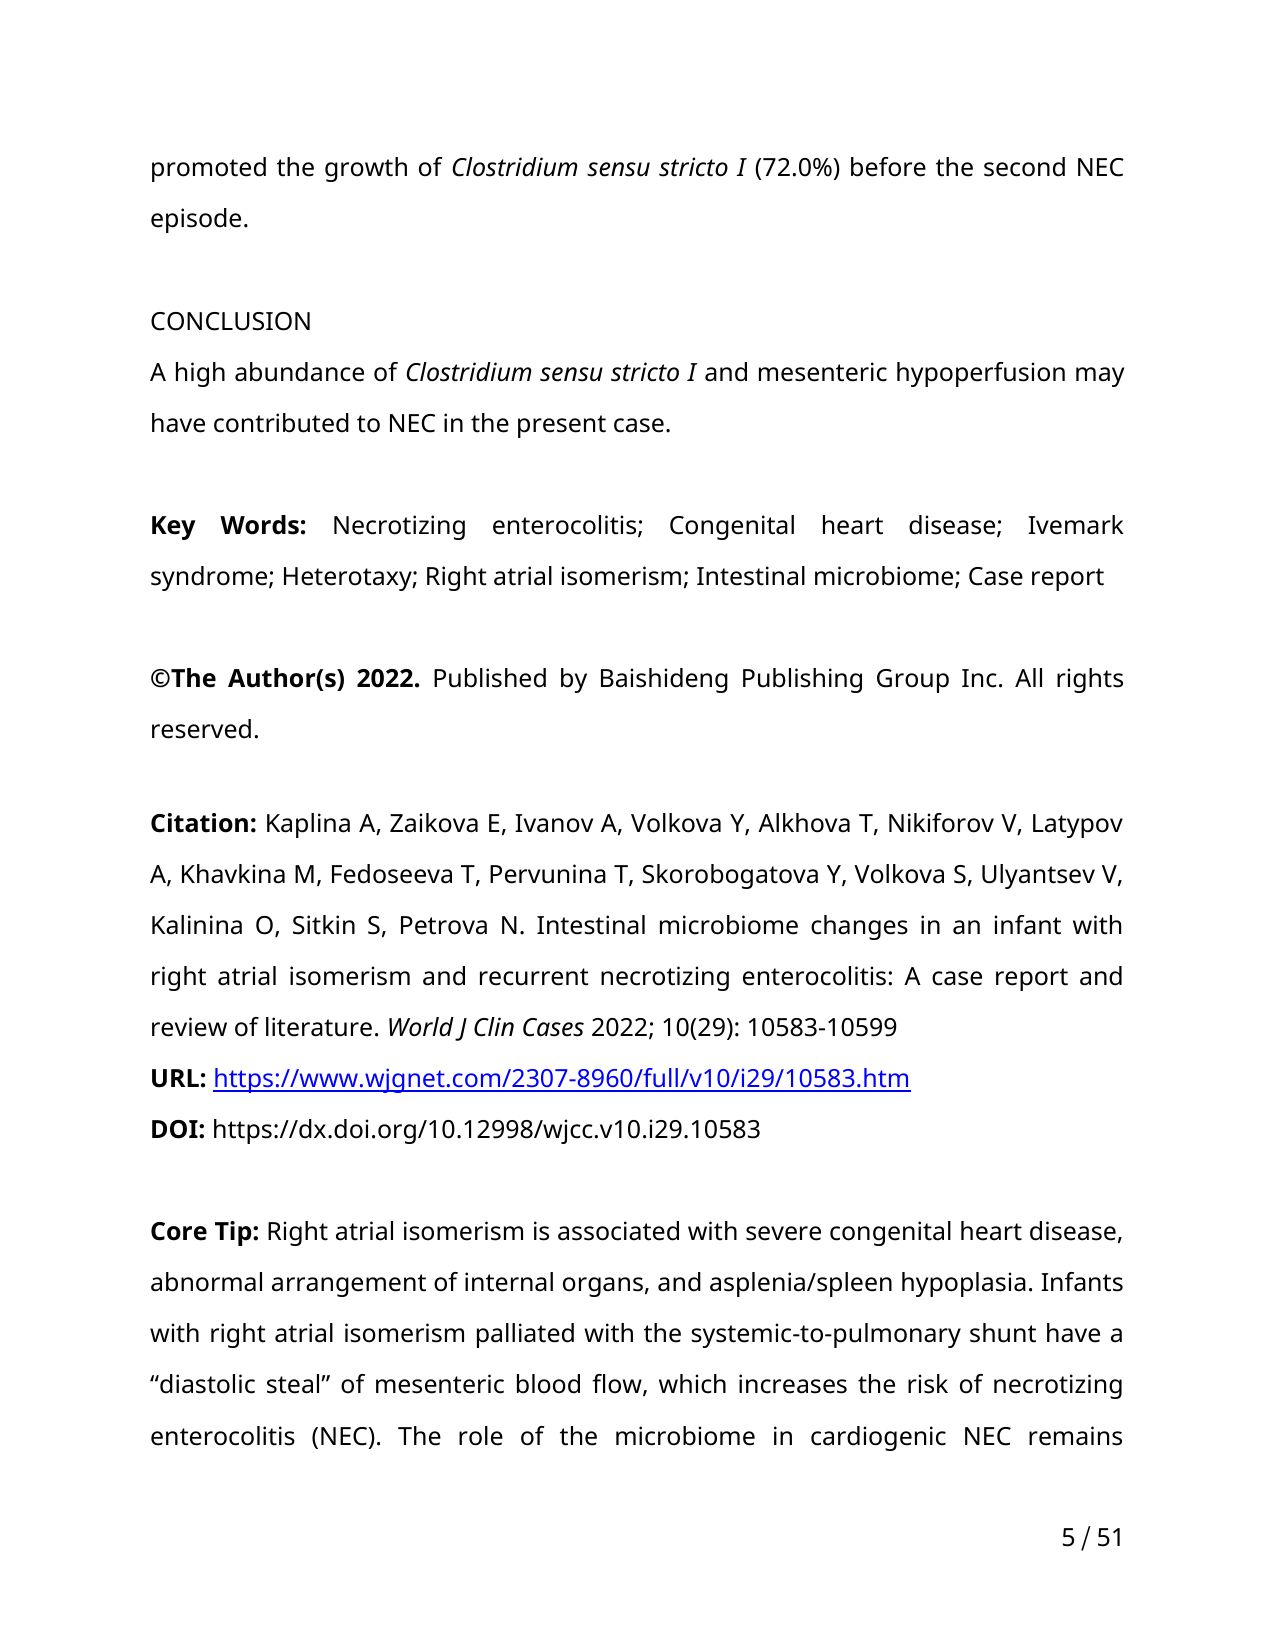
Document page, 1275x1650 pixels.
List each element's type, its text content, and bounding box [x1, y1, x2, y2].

text DOI: https://dx.doi.org/10.12998/wjcc.v10.i29.10583 [150, 1112, 1125, 1146]
text URL: https://www.wjgnet.com/2307-8960/full/v10/i29/10583.htm [150, 1061, 1125, 1095]
text A high abundance of Clostridium sensu stricto I and mesenteric hypoperfusion may have contributed to NEC in the present case. [150, 354, 1125, 439]
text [150, 1214, 1125, 1452]
text ©The Author(s) 2022. Published by Baishideng Publishing Group Inc. All rights reserved. [150, 660, 1125, 746]
text Key Words: Necrotizing enterocolitis; Congenital heart disease; Ivemark syndrome; Heterotaxy; Right atrial isomerism; Intestinal microbiome; Case report [150, 507, 1125, 592]
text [150, 150, 1125, 235]
text CONCLUSION [150, 303, 1125, 337]
text Citation: Kaplina A, Zaikova E, Ivanov A, Volkova Y, Alkhova T, Nikiforov V, Latypov A, Khavkina M, Fedoseeva T, Pervunina T, Skorobogatova Y, Volkova S, Ulyantsev V, Kalinina O, Sitkin S, Petrova N. Intestinal microbiome changes in an infant with right atrial isomerism and recurrent necrotizing enterocolitis: A case report and review of literature. World J Clin Cases 2022; 10(29): 10583-10599 [150, 806, 1125, 1044]
